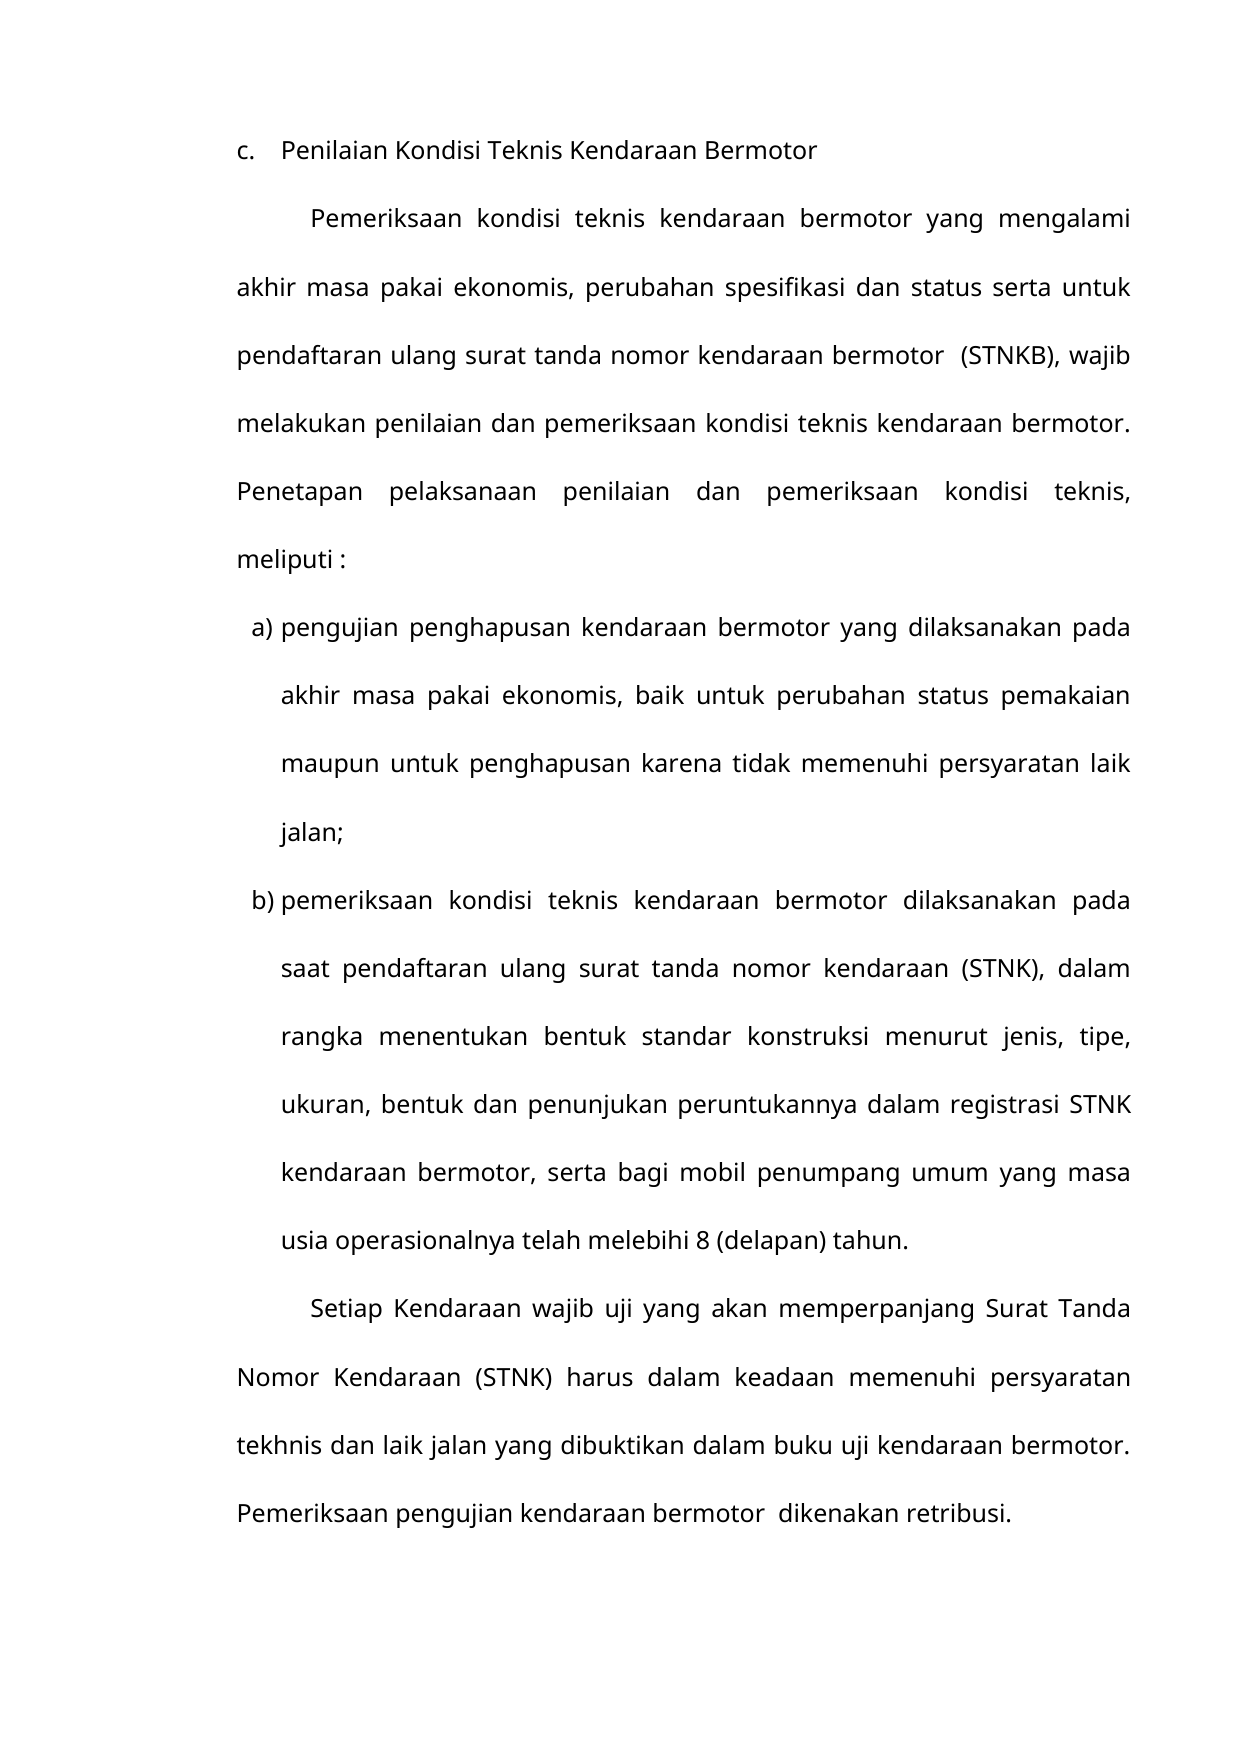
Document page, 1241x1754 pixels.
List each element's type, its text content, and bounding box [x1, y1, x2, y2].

list pemeriksaan kondisi teknis kendaraan bermotor dilaksanakan pada saat pendaftaran ulang surat tanda nomor kendaraan (STNK), dalam rangka menentukan bentuk standar konstruksi menurut jenis, tipe, ukuran, bentuk dan penunjukan peruntukannya dalam registrasi STNK kendaraan bermotor, serta bagi mobil penumpang umum yang masa usia operasionalnya telah melebihi 8 (delapan) tahun. [251, 882, 1132, 1257]
list pengujian penghapusan kendaraan bermotor yang dilaksanakan pada akhir masa pakai ekonomis, baik untuk perubahan status pemakaian maupun untuk penghapusan karena tidak memenuhi persyaratan laik jalan; [251, 610, 1132, 848]
text Pemeriksaan kondisi teknis kendaraan bermotor yang mengalami akhir masa pakai ekonomis, perubahan spesifikasi dan status serta untuk pendaftaran ulang surat tanda nomor kendaraan bermotor (STNKB), wajib melakukan penilaian dan pemeriksaan kondisi teknis kendaraan bermotor. Penetapan pelaksanaan penilaian dan pemeriksaan kondisi teknis, meliputi : [236, 201, 1132, 576]
subtitle Penilaian Kondisi Teknis Kendaraan Bermotor [236, 133, 1132, 167]
text Setiap Kendaraan wajib uji yang akan memperpanjang Surat Tanda Nomor Kendaraan (STNK) harus dalam keadaan memenuhi persyaratan tekhnis dan laik jalan yang dibuktikan dalam buku uji kendaraan bermotor. Pemeriksaan pengujian kendaraan bermotor dikenakan retribusi. [236, 1291, 1132, 1529]
